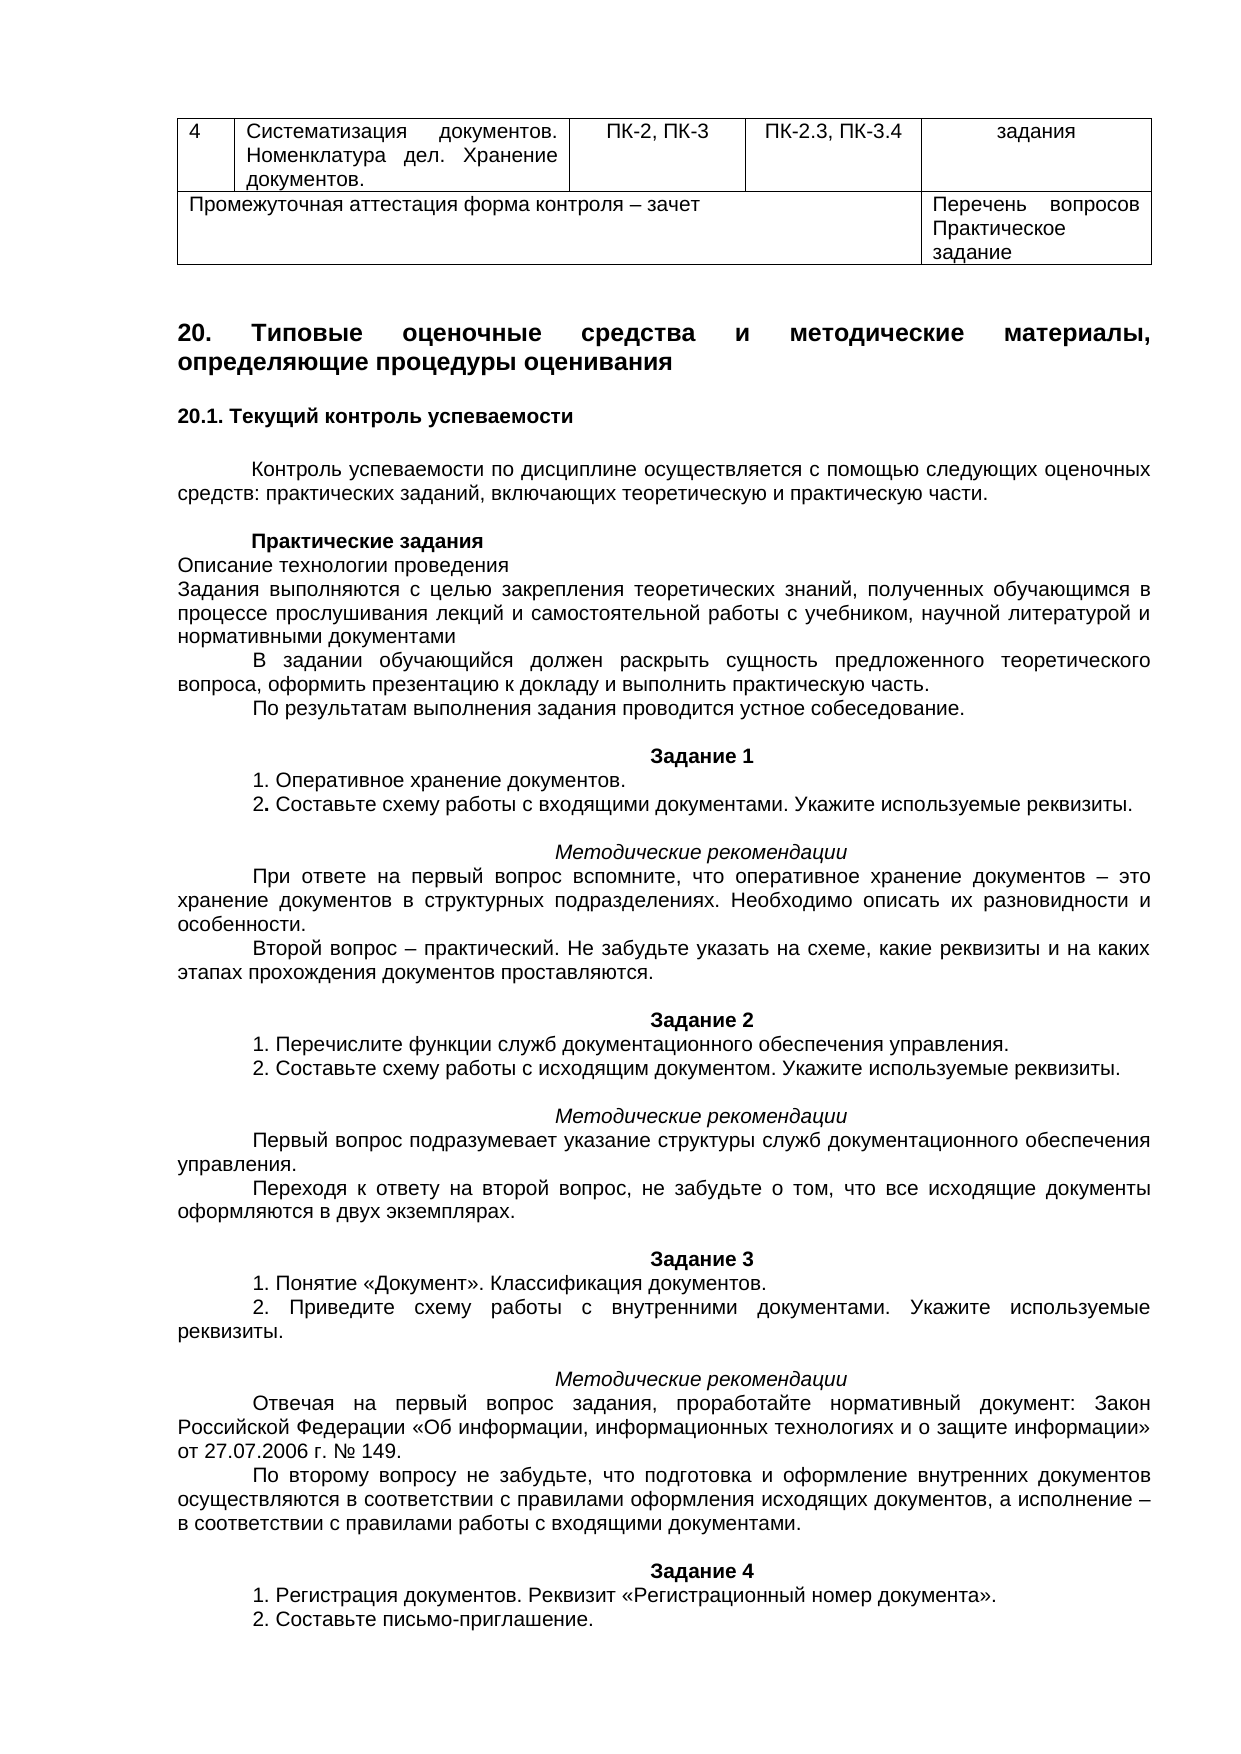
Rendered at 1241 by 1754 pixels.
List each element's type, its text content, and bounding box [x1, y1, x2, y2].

table_cell Промежуточная аттестация форма контроля – зачет [178, 192, 921, 264]
table_cell ПК-2.3, ПК-3.4 [746, 119, 921, 191]
text 2. Составьте схему работы с исходящим документом. Укажите используемые реквизиты. [177, 1056, 1152, 1079]
text Второй вопрос – практический. Не забудьте указать на схеме, какие реквизиты и на каких этапах прохождения документов проставляются. [177, 936, 1152, 984]
text Первый вопрос подразумевает указание структуры служб документационного обеспечения управления. [177, 1127, 1152, 1175]
text Задание 3 [177, 1247, 1152, 1271]
text Задание 1 [177, 744, 1152, 768]
table_cell задания [922, 119, 1151, 191]
text 1. Регистрация документов. Реквизит «Регистрационный номер документа». [177, 1583, 1152, 1607]
table_cell 4 [178, 119, 234, 191]
text Отвечая на первый вопрос задания, проработайте нормативный документ: Закон Российской Федерации «Об информации, информационных технологиях и о защите информации» от 27.07.2006 г. № 149. [177, 1391, 1152, 1463]
text При ответе на первый вопрос вспомните, что оперативное хранение документов – это хранение документов в структурных подразделениях. Необходимо описать их разновидности и особенности. [177, 864, 1152, 936]
table_cell Систематизация документов. Номенклатура дел. Хранение документов. [235, 119, 569, 191]
text Методические рекомендации [177, 1103, 1152, 1127]
text По второму вопросу не забудьте, что подготовка и оформление внутренних документов осуществляются в соответствии с правилами оформления исходящих документов, а исполнение – в соответствии с правилами работы с входящими документами. [177, 1463, 1152, 1535]
text 1. Понятие «Документ». Классификация документов. [177, 1271, 1152, 1295]
text 2. Составьте письмо-приглашение. [177, 1607, 1152, 1631]
text 1. Оперативное хранение документов. [177, 768, 1152, 792]
text Задание 4 [177, 1559, 1152, 1583]
text Задания выполняются с целью закрепления теоретических знаний, полученных обучающимся в процессе прослушивания лекций и самостоятельной работы с учебником, научной литературой и нормативными документами [177, 576, 1152, 648]
text Методические рекомендации [177, 840, 1152, 864]
text Контроль успеваемости по дисциплине осуществляется с помощью следующих оценочных средств: практических заданий, включающих теоретическую и практическую части. [177, 457, 1152, 504]
text Методические рекомендации [177, 1367, 1152, 1391]
text Задание 2 [177, 1008, 1152, 1032]
text Переходя к ответу на второй вопрос, не забудьте о том, что все исходящие документы оформляются в двух экземплярах. [177, 1175, 1152, 1223]
text Практические задания [177, 528, 1152, 552]
text По результатам выполнения задания проводится устное собеседование. [177, 696, 1152, 720]
text 2. Приведите схему работы с внутренними документами. Укажите используемые реквизиты. [177, 1295, 1152, 1343]
text Описание технологии проведения [177, 552, 1152, 576]
table_cell Перечень вопросов Практическое задание [922, 192, 1151, 264]
text 20.1. Текущий контроль успеваемости [177, 404, 1152, 428]
text 20. Типовые оценочные средства и методические материалы, определяющие процедуры оценивания [177, 318, 1152, 375]
text 2. Составьте схему работы с входящими документами. Укажите используемые реквизиты. [177, 792, 1152, 816]
table_cell ПК-2, ПК-3 [570, 119, 745, 191]
text В задании обучающийся должен раскрыть сущность предложенного теоретического вопроса, оформить презентацию к докладу и выполнить практическую часть. [177, 648, 1152, 696]
text 1. Перечислите функции служб документационного обеспечения управления. [177, 1032, 1152, 1056]
